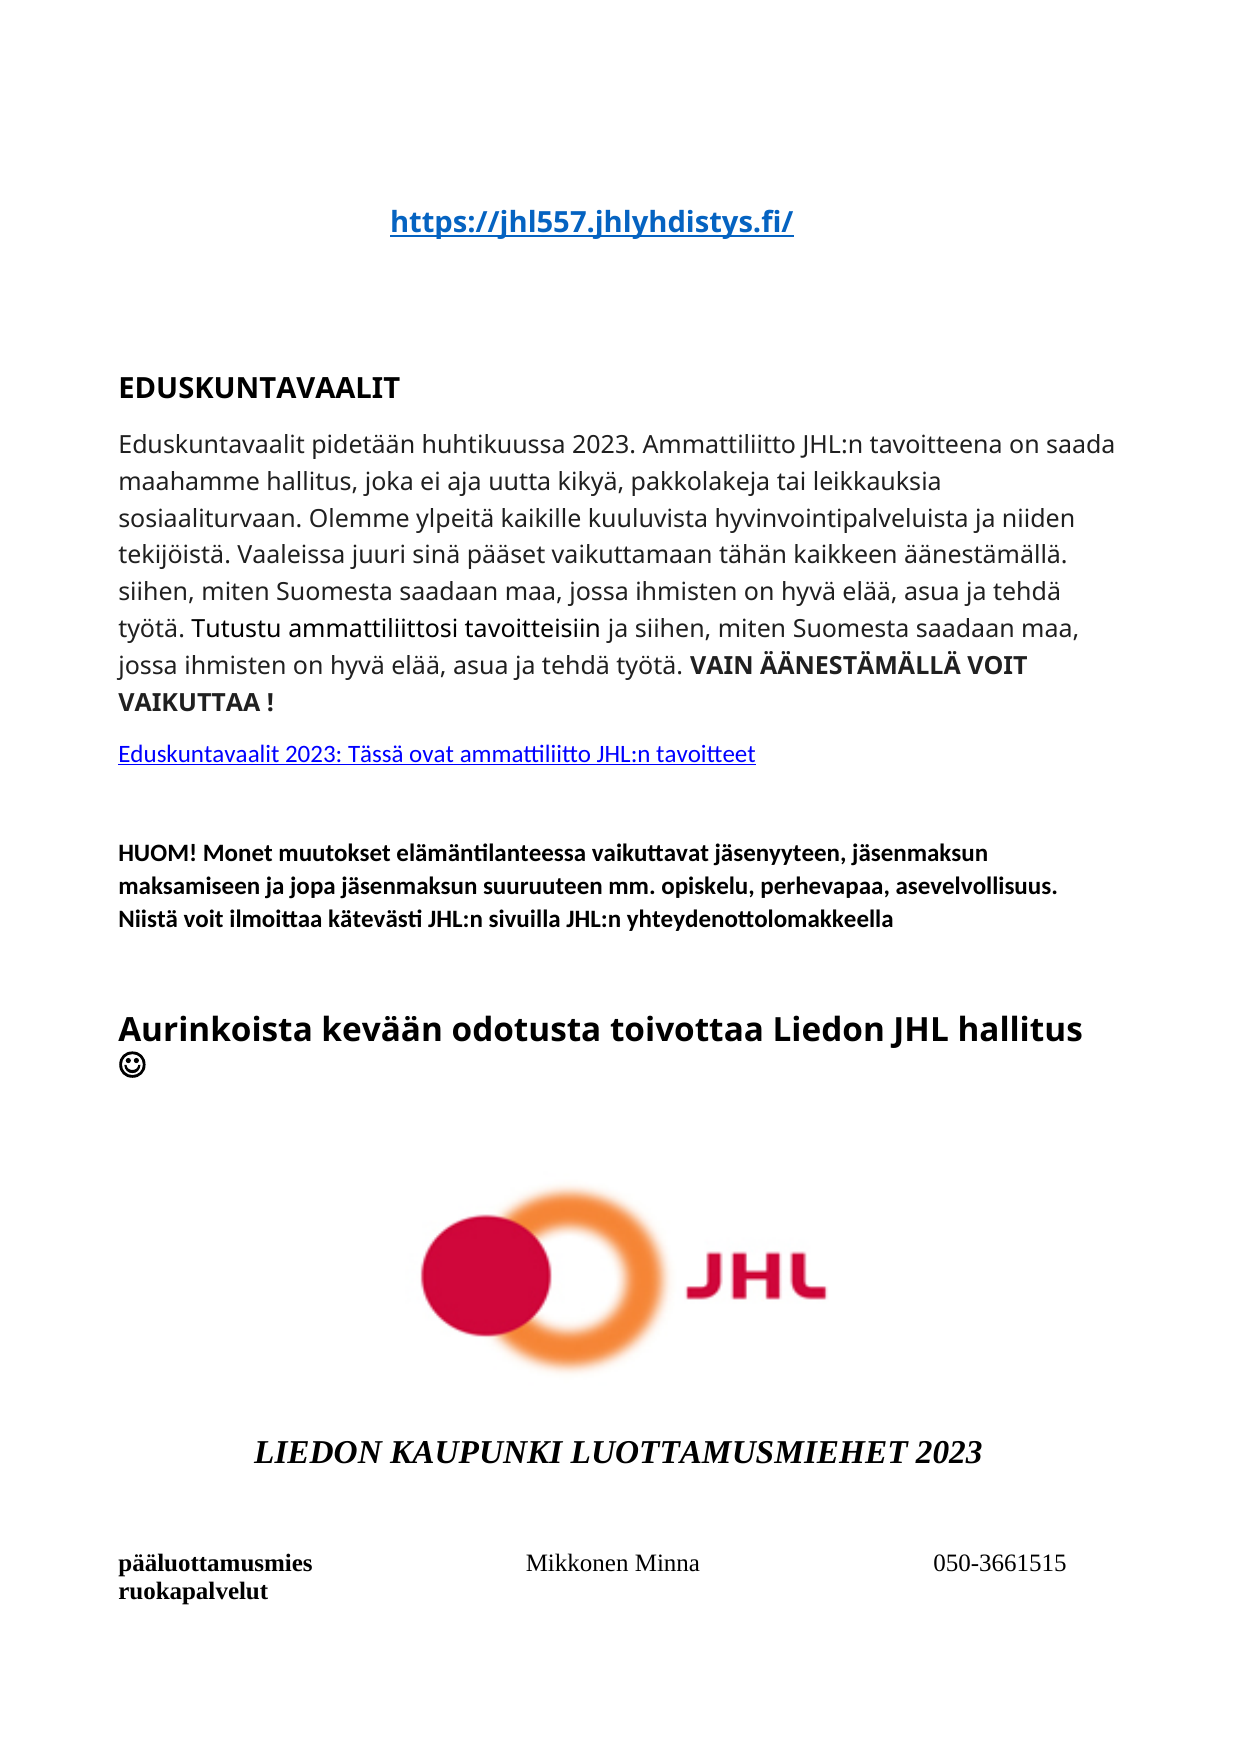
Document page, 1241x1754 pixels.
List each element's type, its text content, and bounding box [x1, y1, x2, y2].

picture [389, 1156, 870, 1396]
text LIEDON KAUPUNKI LUOTTAMUSMIEHET 2023 [118, 1433, 1122, 1471]
text ruokapalvelut [118, 1576, 1122, 1605]
text HUOM! Monet muutokset elämäntilanteessa vaikuttavat jäsenyyteen, jäsenmaksun maksamiseen ja jopa jäsenmaksun suuruuteen mm. opiskelu, perhevapaa, asevelvollisuus. Niistä voit ilmoittaa kätevästi JHL:n sivuilla JHL:n yhteydenottolomakkeella [118, 837, 1122, 933]
text pääluottamusmies Mikkonen Minna 050-3661515 [118, 1548, 1122, 1576]
text Eduskuntavaalit pidetään huhtikuussa 2023. Ammattiliitto JHL:n tavoitteena on saada maahamme hallitus, joka ei aja uutta kikyä, pakkolakeja tai leikkauksia sosiaaliturvaan. Olemme ylpeitä kaikille kuuluvista hyvinvointipalveluista ja niiden tekijöistä. Vaaleissa juuri sinä pääset vaikuttamaan tähän kaikkeen äänestämällä. siihen, miten Suomesta saadaan maa, jossa ihmisten on hyvä elää, asua ja tehdä työtä. Tutustu ammattiliittosi tavoitteisiin ja siihen, miten Suomesta saadaan maa, jossa ihmisten on hyvä elää, asua ja tehdä työtä. VAIN ÄÄNESTÄMÄLLÄ VOIT VAIKUTTAA ! [118, 427, 1122, 718]
text Eduskuntavaalit 2023: Tässä ovat ammattiliitto JHL:n tavoitteet [118, 738, 1122, 768]
text EDUSKUNTAVAALIT [118, 367, 1122, 407]
text Aurinkoista kevään odotusta toivottaa Liedon JHL hallitus [118, 1006, 1122, 1084]
text https://jhl557.jhlyhdistys.fi/ [118, 201, 1122, 241]
